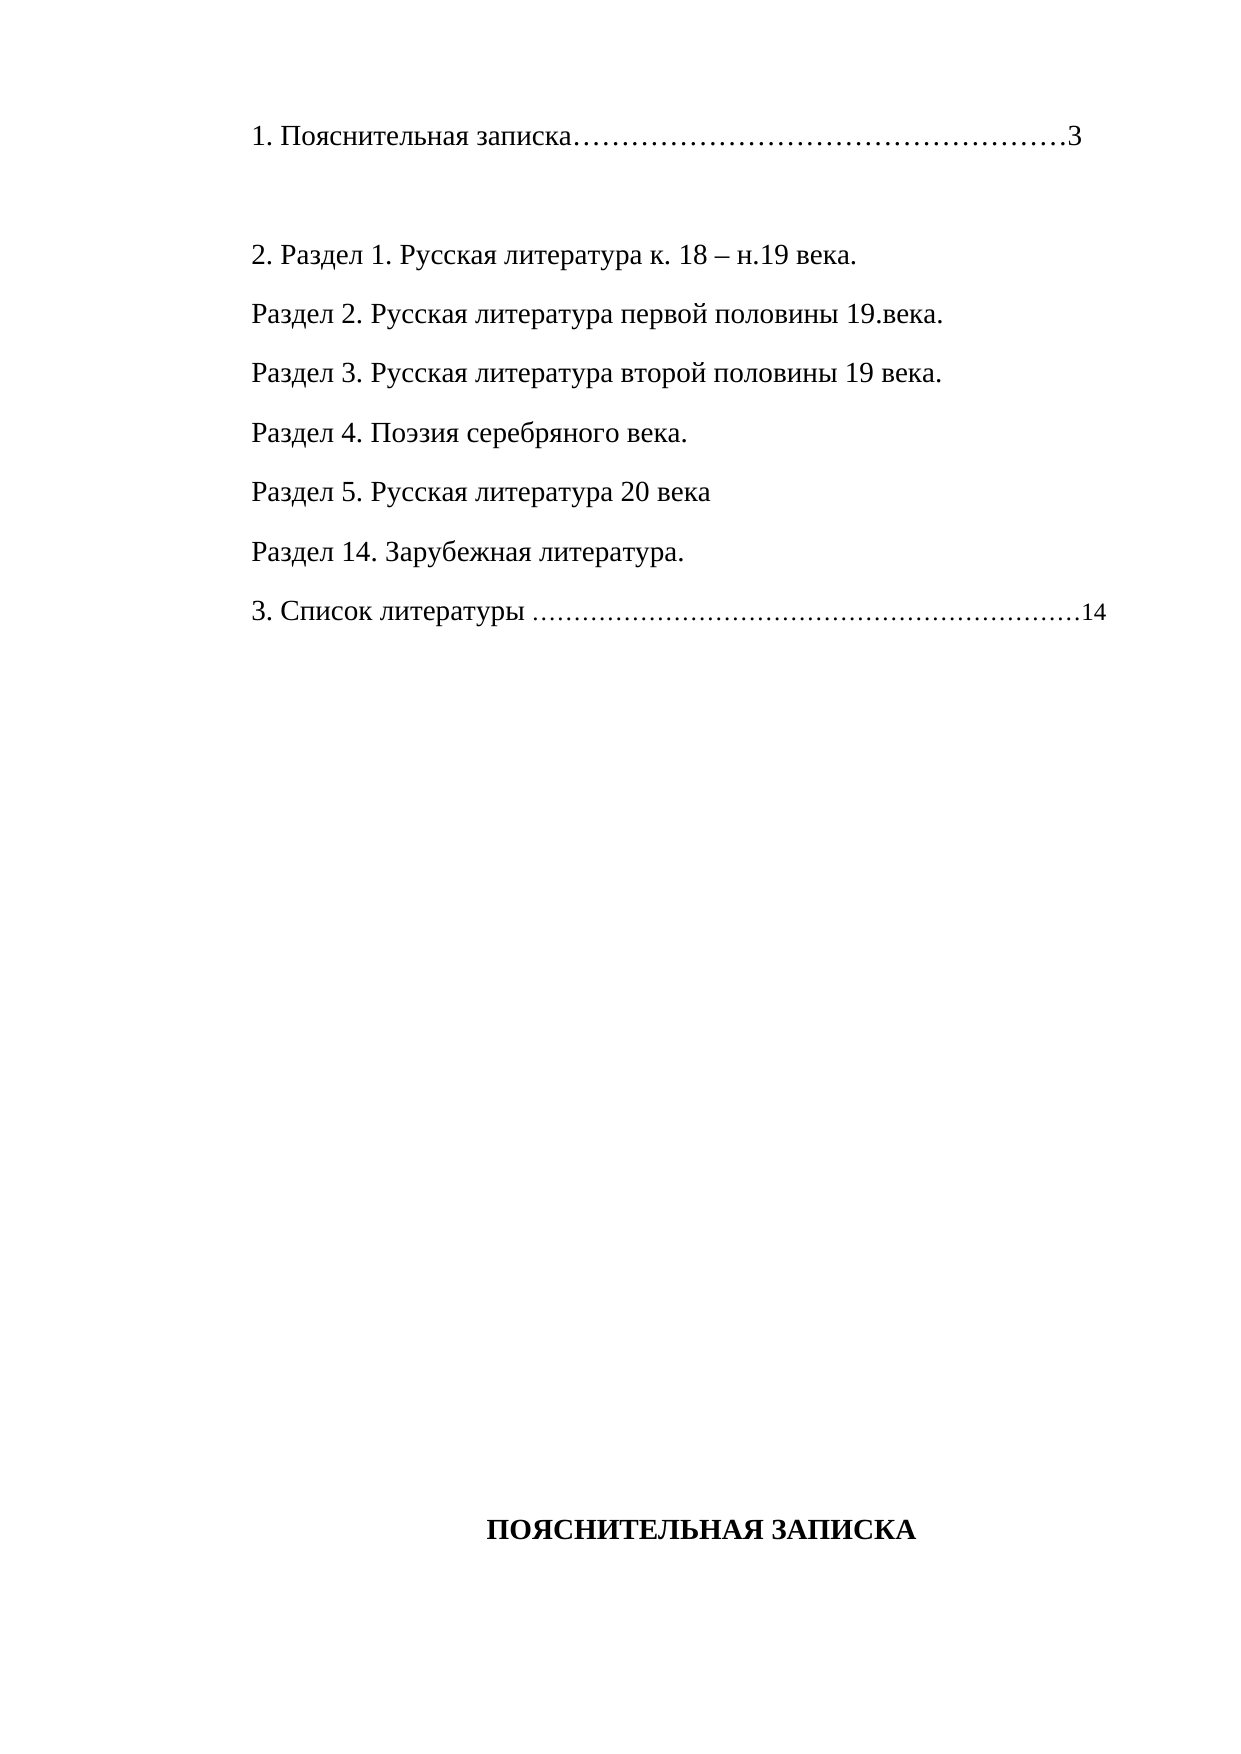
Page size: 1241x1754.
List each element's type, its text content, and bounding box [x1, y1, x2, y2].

text 1. Пояснительная записка……………………………………………3 [177, 118, 1152, 152]
text Раздел 2. Русская литература первой половины 19.века. [177, 296, 1152, 330]
text 2. Раздел 1. Русская литература к. 18 – н.19 века. [177, 237, 1152, 270]
text 3. Список литературы …………………………………………………………14 [177, 593, 1152, 627]
text Раздел 14. Зарубежная литература. [177, 534, 1152, 567]
text ПОЯСНИТЕЛЬНАЯ ЗАПИСКА [177, 1512, 1152, 1546]
text Раздел 3. Русская литература второй половины 19 века. [177, 356, 1152, 389]
text Раздел 5. Русская литература 20 века [177, 474, 1152, 508]
text Раздел 4. Поэзия серебряного века. [177, 415, 1152, 448]
